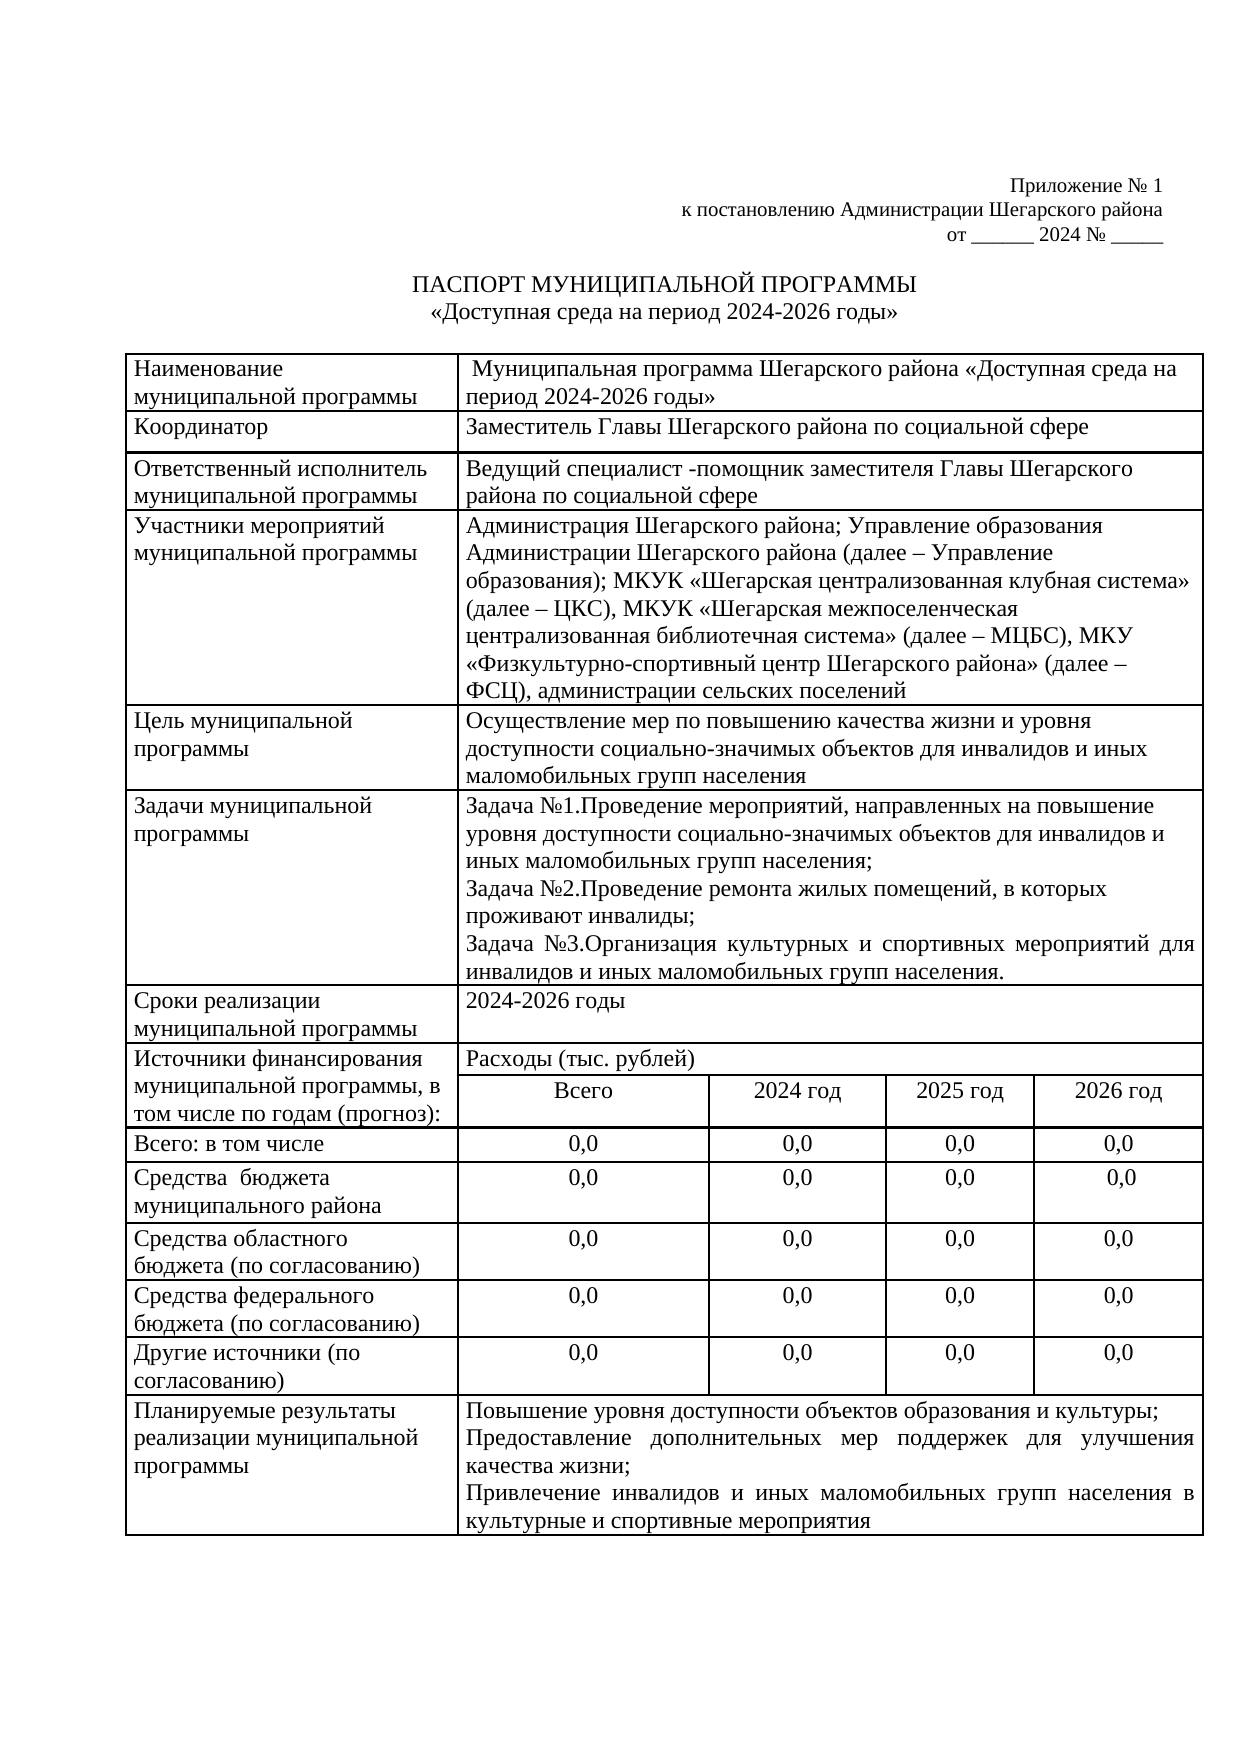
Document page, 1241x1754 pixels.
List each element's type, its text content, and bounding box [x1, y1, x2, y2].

table_cell Осуществление мер по повышению качества жизни и уровня доступности социально-значимых объектов для инвалидов и иных маломобильных групп населения [459, 706, 1202, 789]
table_cell 0,0 [459, 1129, 708, 1161]
table_cell 0,0 [1035, 1163, 1202, 1222]
table_cell 0,0 [1035, 1281, 1202, 1336]
table_header Наименование муниципальной программы [127, 355, 457, 410]
table_header Муниципальная программа Шегарского района «Доступная среда на период 2024-2026 годы» [459, 355, 1202, 410]
table_cell 0,0 [710, 1163, 885, 1222]
table_cell Администрация Шегарского района; Управление образования Администрации Шегарского района (далее – Управление образования); МКУК «Шегарская централизованная клубная система» (далее – ЦКС), МКУК «Шегарская межпоселенческая централизованная библиотечная система» (далее – МЦБС), МКУ «Физкультурно-спортивный центр Шегарского района» (далее – ФСЦ), администрации сельских поселений [459, 511, 1202, 704]
table_cell 0,0 [1035, 1224, 1202, 1279]
table_cell 0,0 [710, 1224, 885, 1279]
text Приложение № 1 [177, 173, 1163, 197]
table_cell Планируемые результаты реализации муниципальной программы [127, 1396, 457, 1534]
table_cell Координатор [127, 412, 457, 451]
table_cell Другие источники (по согласованию) [127, 1338, 457, 1393]
table_cell Цель муниципальной программы [127, 706, 457, 789]
table_cell Участники мероприятий муниципальной программы [127, 511, 457, 704]
table_cell Средства федерального бюджета (по согласованию) [127, 1281, 457, 1336]
table_cell 0,0 [459, 1163, 708, 1222]
table_cell 0,0 [887, 1163, 1033, 1222]
table_cell 0,0 [1035, 1338, 1202, 1393]
table_cell 2024 год [710, 1076, 885, 1126]
table_cell Средства бюджета муниципального района [127, 1163, 457, 1222]
table_cell Расходы (тыс. рублей) [459, 1044, 1202, 1074]
table_cell Задачи муниципальной программы [127, 791, 457, 984]
table_cell 2025 год [887, 1076, 1033, 1126]
table_cell Ответственный исполнитель муниципальной программы [127, 454, 457, 509]
table_cell 0,0 [887, 1338, 1033, 1393]
table_cell Средства областного бюджета (по согласованию) [127, 1224, 457, 1279]
table_cell 0,0 [459, 1338, 708, 1393]
table_cell Задача №1.Проведение мероприятий, направленных на повышение уровня доступности социально-значимых объектов для инвалидов и иных маломобильных групп населения; Задача №2.Проведение ремонта жилых помещений, в которых проживают инвалиды; Задача №3.Организация культурных и спортивных мероприятий для инвалидов и иных маломобильных групп населения. [459, 791, 1202, 984]
table_cell 0,0 [1035, 1129, 1202, 1161]
table_cell 0,0 [887, 1129, 1033, 1161]
text «Доступная среда на период 2024-2026 годы» [177, 297, 1152, 325]
table_cell 2026 год [1035, 1076, 1202, 1126]
table_cell 2024-2026 годы [459, 986, 1202, 1042]
table_cell Повышение уровня доступности объектов образования и культуры; Предоставление дополнительных мер поддержек для улучшения качества жизни; Привлечение инвалидов и иных маломобильных групп населения в культурные и спортивные мероприятия [459, 1396, 1202, 1534]
text ПАСПОРТ МУНИЦИПАЛЬНОЙ ПРОГРАММЫ [177, 269, 1152, 297]
table_cell 0,0 [710, 1281, 885, 1336]
table_cell 0,0 [710, 1338, 885, 1393]
table_cell Всего [459, 1076, 708, 1126]
table_cell 0,0 [887, 1281, 1033, 1336]
table_cell Сроки реализации муниципальной программы [127, 986, 457, 1042]
text к постановлению Администрации Шегарского района [162, 197, 1163, 221]
table_cell 0,0 [459, 1224, 708, 1279]
table_cell Заместитель Главы Шегарского района по социальной сфере [459, 412, 1202, 451]
table_cell Источники финансирования муниципальной программы, в том числе по годам (прогноз): [127, 1044, 457, 1126]
table_cell 0,0 [459, 1281, 708, 1336]
table_cell Всего: в том числе [127, 1129, 457, 1161]
table_cell Ведущий специалист -помощник заместителя Главы Шегарского района по социальной сфере [459, 454, 1202, 509]
table_cell 0,0 [710, 1129, 885, 1161]
table_cell 0,0 [887, 1224, 1033, 1279]
text от ______ 2024 № _____ [162, 221, 1163, 246]
